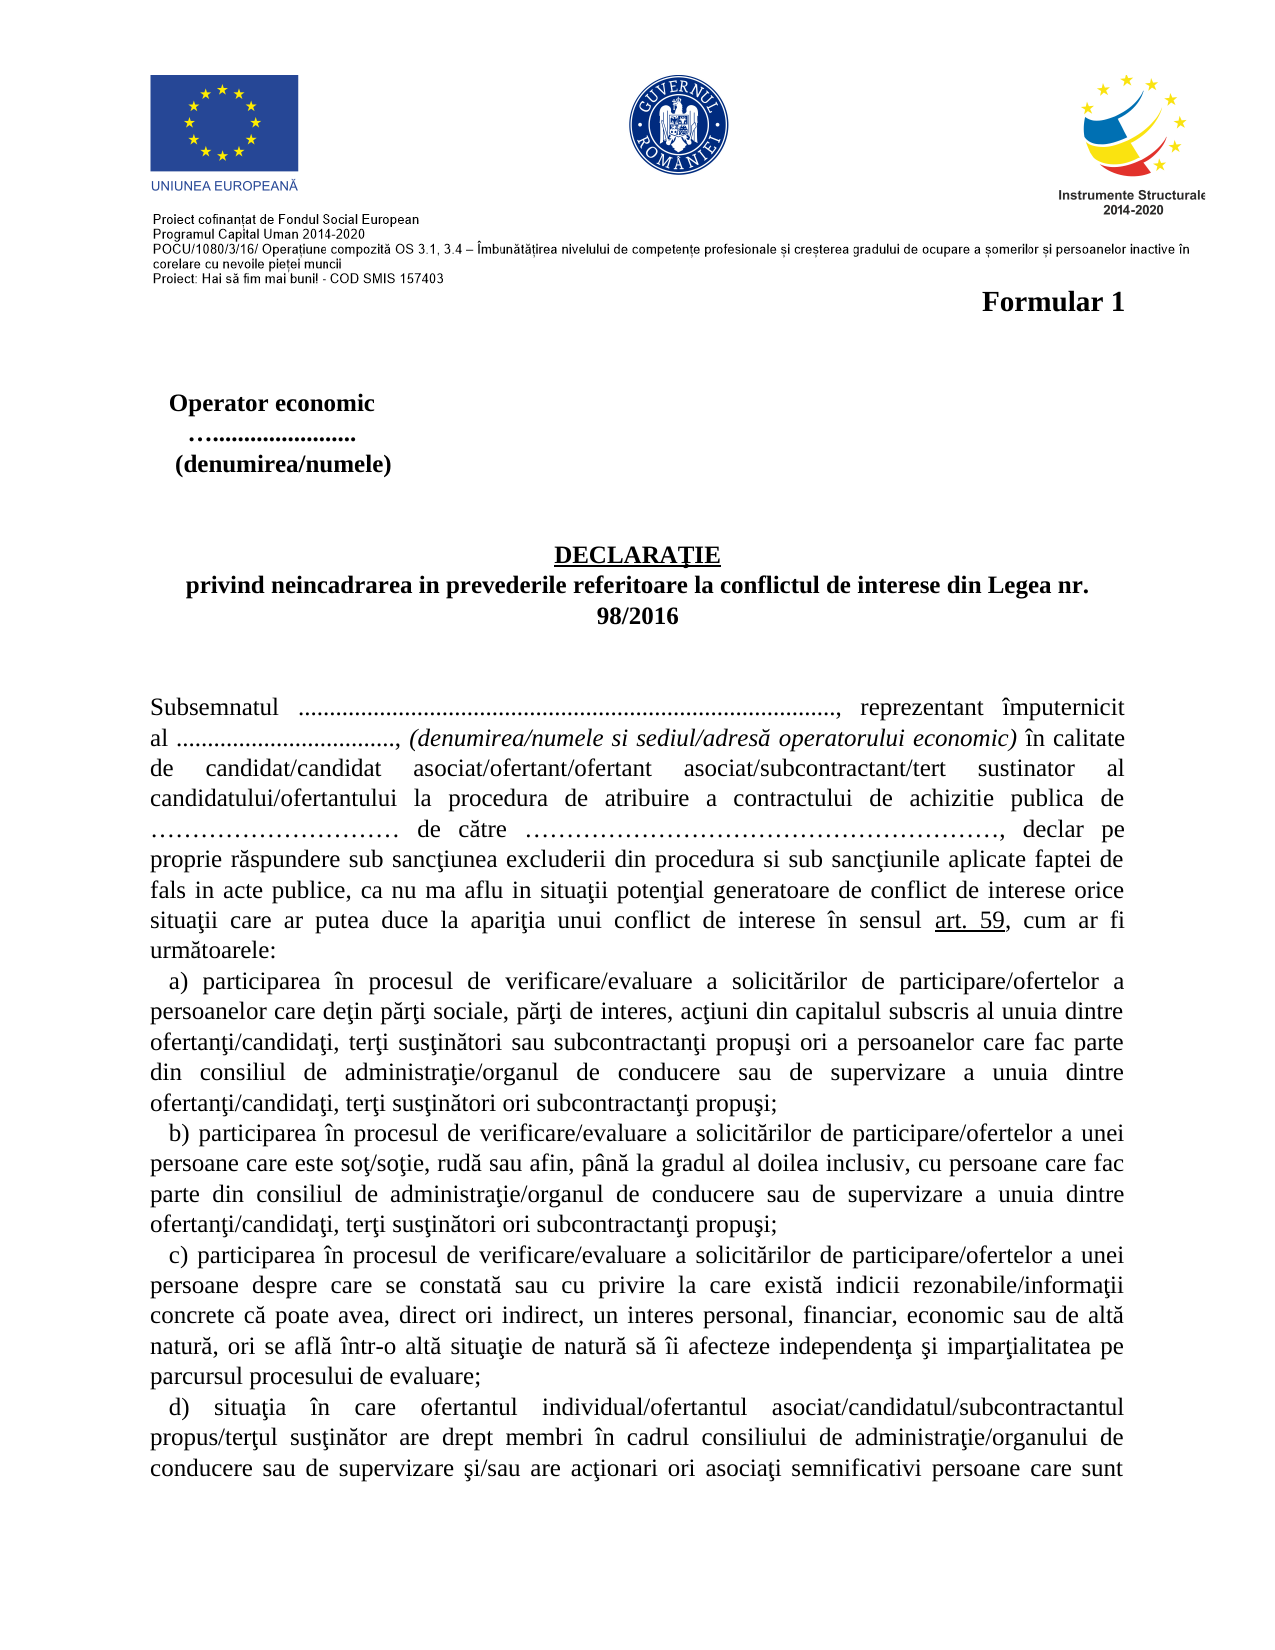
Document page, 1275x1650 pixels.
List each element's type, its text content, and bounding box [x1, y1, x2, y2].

text Operator economic [150, 388, 1125, 417]
text b) participarea în procesul de verificare/evaluare a solicitărilor de participare/ofertelor a unei persoane care este soţ/soţie, rudă sau afin, până la gradul al doilea inclusiv, cu persoane care fac parte din consiliul de administraţie/organul de conducere sau de supervizare a unuia dintre ofertanţi/candidaţi, terţi susţinători ori subcontractanţi propuşi; [150, 1118, 1125, 1238]
text a) participarea în procesul de verificare/evaluare a solicitărilor de participare/ofertelor a persoanelor care deţin părţi sociale, părţi de interes, acţiuni din capitalul subscris al unuia dintre ofertanţi/candidaţi, terţi susţinători sau subcontractanţi propuşi ori a persoanelor care fac parte din consiliul de administraţie/organul de conducere sau de supervizare a unuia dintre ofertanţi/candidaţi, terţi susţinători ori subcontractanţi propuşi; [150, 966, 1125, 1116]
text Formular 1 [150, 284, 1125, 317]
text DECLARAŢIE [150, 540, 1125, 569]
text privind neincadrarea in prevederile referitoare la conflictul de interese din Legea nr. 98/2016 [150, 571, 1125, 630]
text Subsemnatul ......................................................................................, reprezentant împuternicit al ..................................., (denumirea/numele si sediul/adresă operatorului economic) în calitate de candidat/candidat asociat/ofertant/ofertant asociat/subcontractant/tert sustinator al candidatului/ofertantului la procedura de atribuire a contractului de achizitie publica de ………………………… de către …………………………………………………, declar pe proprie răspundere sub sancţiunea excluderii din procedura si sub sancţiunile aplicate faptei de fals in acte publice, ca nu ma aflu in situaţii potenţial generatoare de conflict de interese orice situaţii care ar putea duce la apariţia unui conflict de interese în sensul art. 59, cum ar fi următoarele: [150, 692, 1125, 964]
text (denumirea/numele) [150, 449, 1125, 478]
picture [150, 75, 1205, 284]
text …....................... [150, 418, 1125, 447]
text c) participarea în procesul de verificare/evaluare a solicitărilor de participare/ofertelor a unei persoane despre care se constată sau cu privire la care există indicii rezonabile/informaţii concrete că poate avea, direct ori indirect, un interes personal, financiar, economic sau de altă natură, ori se află într-o altă situaţie de natură să îi afecteze independenţa şi imparţialitatea pe parcursul procesului de evaluare; [150, 1240, 1125, 1390]
